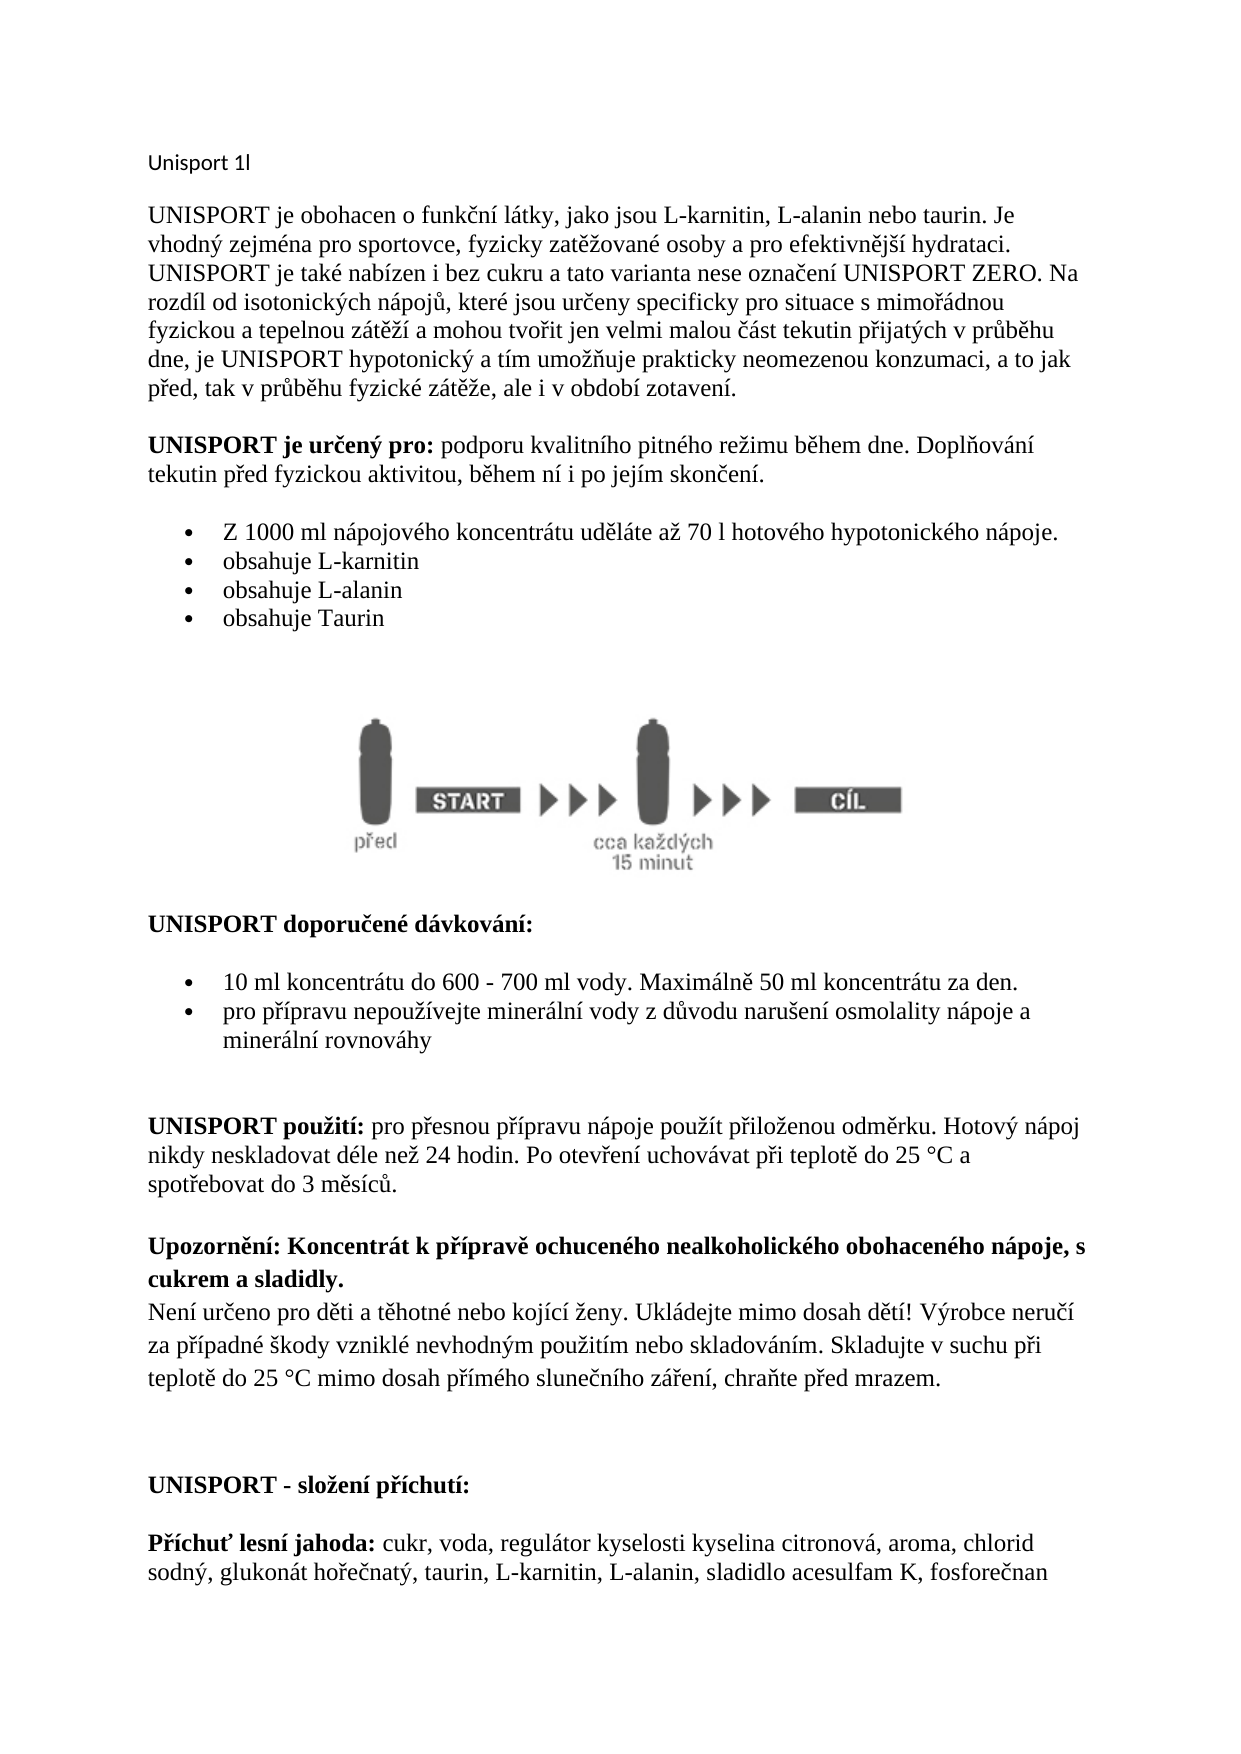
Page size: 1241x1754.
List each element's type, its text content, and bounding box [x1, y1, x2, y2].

text Upozornění: Koncentrát k přípravě ochuceného nealkoholického obohaceného nápoje, s cukrem a sladidly. Není určeno pro děti a těhotné nebo kojící ženy. Ukládejte mimo dosah dětí! Výrobce neručí za případné škody vzniklé nevhodným použitím nebo skladováním. Skladujte v suchu při teplotě do 25 °C mimo dosah přímého slunečního záření, chraňte před mrazem. [148, 1198, 1093, 1392]
text UNISPORT - složení příchutí: [148, 1471, 1093, 1499]
list pro přípravu nepoužívejte minerální vody z důvodu narušení osmolality nápoje a minerální rovnováhy [185, 996, 1093, 1053]
list obsahuje Taurin [185, 603, 1093, 632]
text UNISPORT doporučené dávkování: [148, 909, 1093, 938]
text Unisport 1l [148, 148, 1093, 176]
list 10 ml koncentrátu do 600 - 700 ml vody. Maximálně 50 ml koncentrátu za den. [185, 967, 1093, 996]
picture [320, 690, 920, 881]
list obsahuje L-alanin [185, 575, 1093, 603]
text UNISPORT je obohacen o funkční látky, jako jsou L-karnitin, L-alanin nebo taurin. Je vhodný zejména pro sportovce, fyzicky zatěžované osoby a pro efektivnější hydrataci. UNISPORT je také nabízen i bez cukru a tato varianta nese označení UNISPORT ZERO. Na rozdíl od isotonických nápojů, které jsou určeny specificky pro situace s mimořádnou fyzickou a tepelnou zátěží a mohou tvořit jen velmi malou část tekutin přijatých v průběhu dne, je UNISPORT hypotonický a tím umožňuje prakticky neomezenou konzumaci, a to jak před, tak v průběhu fyzické zátěže, ale i v období zotavení. [148, 201, 1093, 402]
text UNISPORT je určený pro: podporu kvalitního pitného režimu během dne. Doplňování tekutin před fyzickou aktivitou, během ní i po jejím skončení. [148, 431, 1093, 488]
text UNISPORT použití: pro přesnou přípravu nápoje použít přiloženou odměrku. Hotový nápoj nikdy neskladovat déle než 24 hodin. Po otevření uchovávat při teplotě do 25 °C a spotřebovat do 3 měsíců. [148, 1111, 1093, 1198]
list Z 1000 ml nápojového koncentrátu uděláte až 70 l hotového hypotonického nápoje. [185, 517, 1093, 546]
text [148, 1499, 1093, 1586]
list obsahuje L-karnitin [185, 546, 1093, 575]
